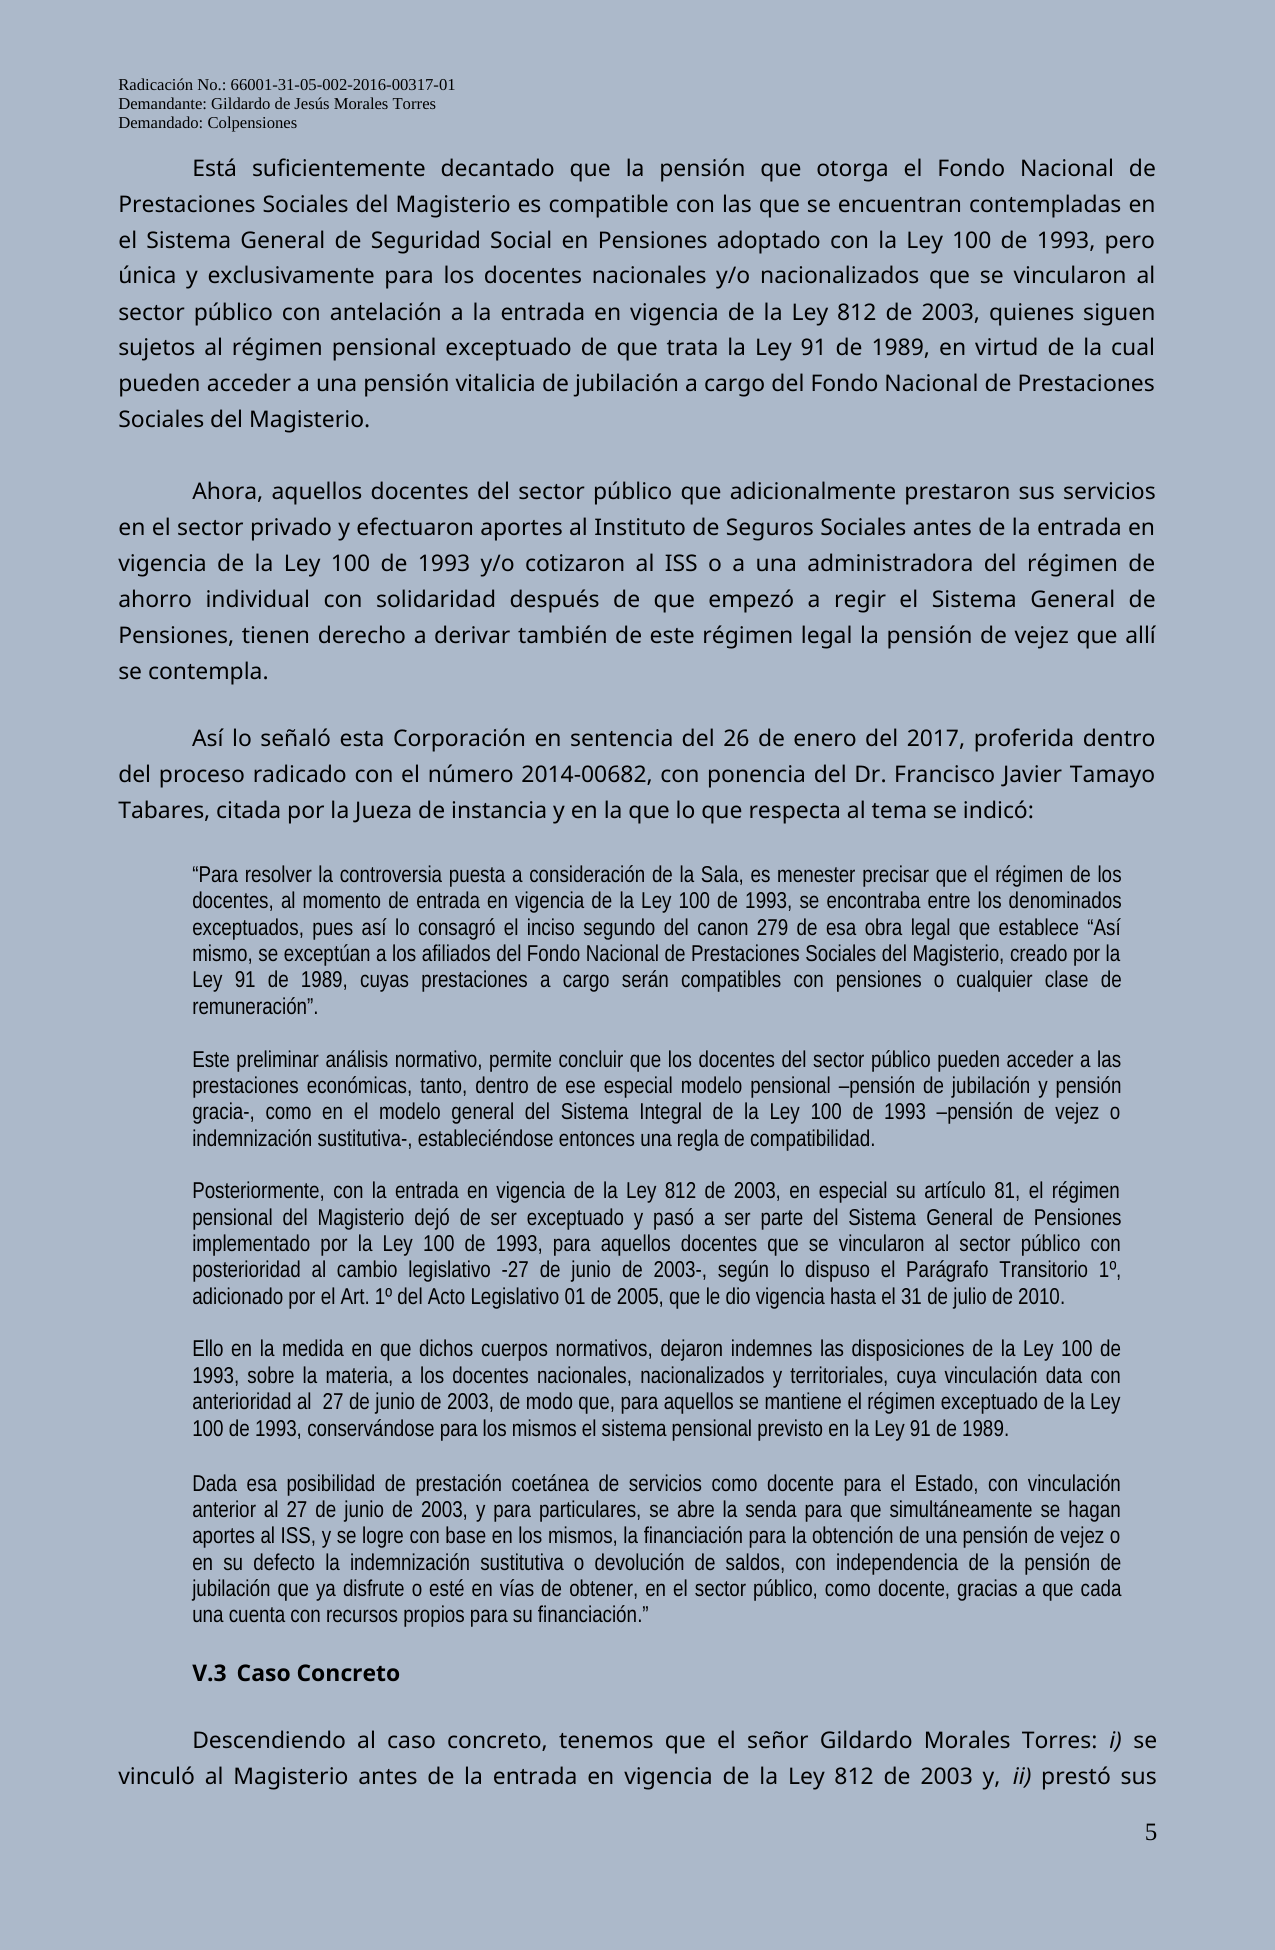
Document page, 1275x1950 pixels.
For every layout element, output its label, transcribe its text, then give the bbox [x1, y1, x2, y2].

text Este preliminar análisis normativo, permite concluir que los docentes del sector público pueden acceder a las prestaciones económicas, tanto, dentro de ese especial modelo pensional –pensión de jubilación y pensión gracia-, como en el modelo general del Sistema Integral de la Ley 100 de 1993 –pensión de vejez o indemnización sustitutiva-, estableciéndose entonces una regla de compatibilidad. [192, 1046, 1122, 1151]
text Posteriormente, con la entrada en vigencia de la Ley 812 de 2003, en especial su artículo 81, el régimen pensional del Magisterio dejó de ser exceptuado y pasó a ser parte del Sistema General de Pensiones implementado por la Ley 100 de 1993, para aquellos docentes que se vincularon al sector público con posterioridad al cambio legislativo -27 de junio de 2003-, según lo dispuso el Parágrafo Transitorio 1º, adicionado por el Art. 1º del Acto Legislativo 01 de 2005, que le dio vigencia hasta el 31 de julio de 2010. [192, 1177, 1122, 1309]
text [118, 1724, 1157, 1791]
list Caso Concreto [192, 1656, 1157, 1688]
text Está suficientemente decantado que la pensión que otorga el Fondo Nacional de Prestaciones Sociales del Magisterio es compatible con las que se encuentran contempladas en el Sistema General de Seguridad Social en Pensiones adoptado con 100 de 1993, pero única y exclusivamente para los docentes nacionales y/o nacionalizados que se vincularon al sector público con antelación a la entrada en vigencia de 812 de 2003, quienes siguen sujetos al régimen pensional exceptuado de que trata 91 de 1989, en virtud de la cual pueden acceder a una pensión vitalicia de jubilación a cargo del Fondo Nacional de Prestaciones Sociales del Magisterio. [118, 152, 1157, 434]
text “Para resolver la controversia puesta a consideración de la Sala, es menester precisar que el régimen de los docentes, al momento de entrada en vigencia de la Ley 100 de 1993, se encontraba entre los denominados exceptuados, pues así lo consagró el inciso segundo del canon 279 de esa obra legal que establece “Así mismo, se exceptúan a los afiliados del Fondo Nacional de Prestaciones Sociales del Magisterio, creado por la Ley 91 de 1989, cuyas prestaciones a cargo serán compatibles con pensiones o cualquier clase de remuneración”. [192, 861, 1122, 1019]
text Dada esa posibilidad de prestación coetánea de servicios como docente para el Estado, con vinculación anterior al 27 de junio de 2003, y para particulares, se abre la senda para que simultáneamente se hagan aportes al ISS, y se logre con base en los mismos, la financiación para la obtención de una pensión de vejez o en su defecto la indemnización sustitutiva o devolución de saldos, con independencia de la pensión de jubilación que ya disfrute o esté en vías de obtener, en el sector público, como docente, gracias a que cada una cuenta con recursos propios para su financiación.” [192, 1469, 1122, 1628]
text Así lo señaló esta Corporación en sentencia del 26 de enero del 2017, proferida dentro del proceso radicado con el número 2014-00682, con ponencia del Dr. Francisco Javier Tamayo Tabares, citada por la Jueza de instancia y en la que lo que respecta al tema se indicó: [118, 722, 1157, 825]
text Ello en la medida en que dichos cuerpos normativos, dejaron indemnes las disposiciones de la Ley 100 de 1993, sobre la materia, a los docentes nacionales, nacionalizados y territoriales, cuya vinculación data con anterioridad al 27 de junio de 2003, de modo que, para aquellos se mantiene el régimen exceptuado de la Ley 100 de 1993, conservándose para los mismos el sistema pensional previsto en la Ley 91 de 1989. [192, 1335, 1122, 1441]
text Ahora, aquellos docentes del sector público que adicionalmente prestaron sus servicios en el sector privado y efectuaron aportes al Instituto de Seguros Sociales antes de la entrada en vigencia de 100 de 1993 y/o cotizaron al ISS o a una administradora del régimen de ahorro individual con solidaridad después de que empezó a regir el Sistema General de Pensiones, tienen derecho a derivar también de este régimen legal la pensión de vejez que allí se contempla. [118, 475, 1157, 686]
